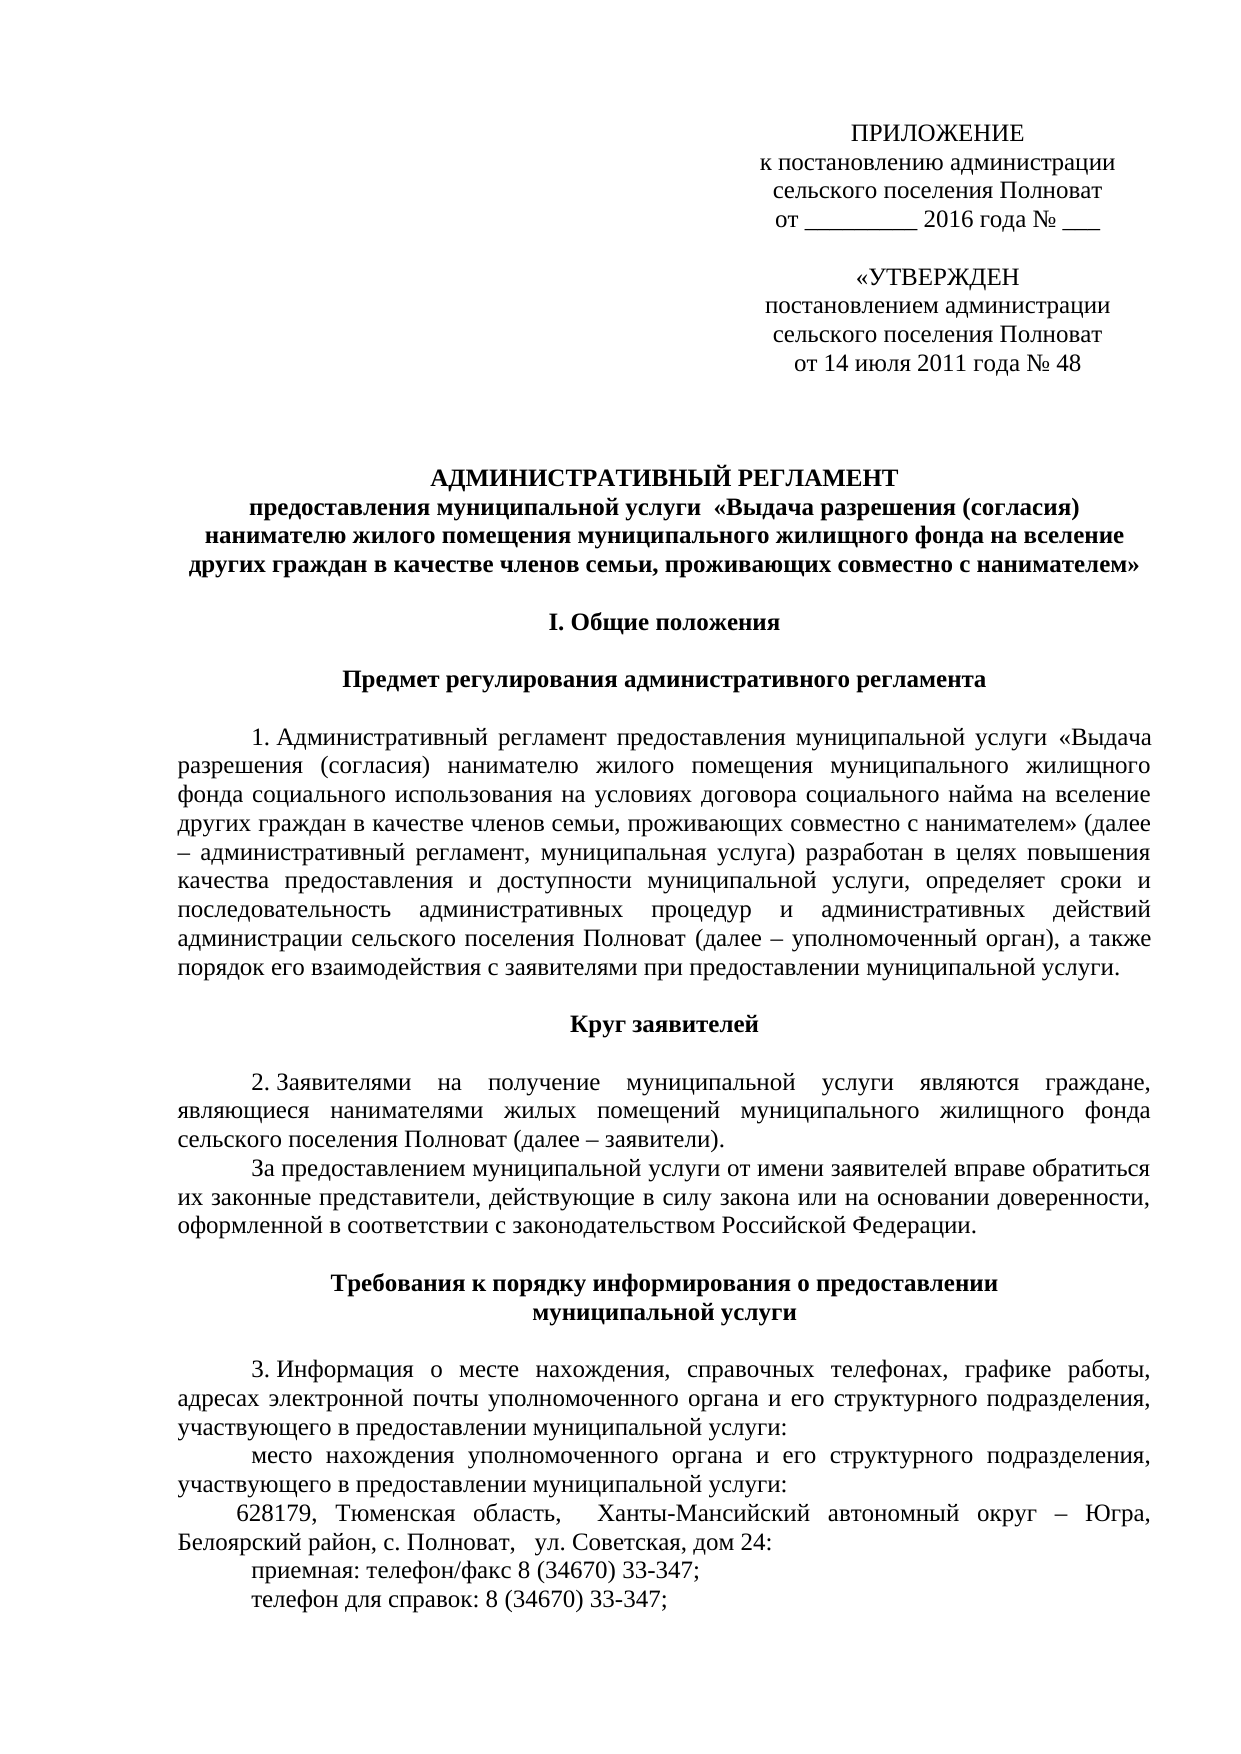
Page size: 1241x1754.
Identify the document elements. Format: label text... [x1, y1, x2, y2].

text ПРИЛОЖЕНИЕ [723, 118, 1152, 147]
text 1. Административный регламент предоставления муниципальной услуги «Выдача разрешения (согласия) нанимателю жилого помещения муниципального жилищного фонда социального использования на условиях договора социального найма на вселение других граждан в качестве членов семьи, проживающих совместно с нанимателем» (далее – административный регламент, муниципальная услуга) разработан в целях повышения качества предоставления и доступности муниципальной услуги, определяет сроки и последовательность административных процедур и административных действий администрации сельского поселения Полноват (далее – уполномоченный орган), а также порядок его взаимодействия с заявителями при предоставлении муниципальной услуги. [177, 722, 1152, 981]
text приемная: телефон/факс 8 (34670) 33-347; [177, 1556, 1152, 1584]
text 628179, Тюменская область, Ханты-Мансийский автономный округ – Югра, Белоярский район, с. Полноват, ул. Советская, дом 24: [177, 1498, 1152, 1556]
text «УТВЕРЖДЕН [723, 262, 1152, 291]
text Требования к порядку информирования о предоставлении [177, 1268, 1152, 1297]
text от 14 июля 2011 года № 48 [723, 348, 1152, 377]
text 3. Информация о месте нахождения, справочных телефонах, графике работы, адресах электронной почты уполномоченного органа и его структурного подразделения, участвующего в предоставлении муниципальной услуги: [177, 1354, 1152, 1441]
text АДМИНИСТРАТИВНЫЙ РЕГЛАМЕНТ [177, 463, 1152, 492]
text Предмет регулирования административного регламента [177, 664, 1152, 693]
text муниципальной услуги [177, 1297, 1152, 1326]
text к постановлению администрации [723, 147, 1152, 176]
text Круг заявителей [177, 1009, 1152, 1038]
text сельского поселения Полноват [723, 176, 1152, 204]
text 2. Заявителями на получение муниципальной услуги являются граждане, являющиеся нанимателями жилых помещений муниципального жилищного фонда сельского поселения Полноват (далее – заявители). [177, 1067, 1152, 1153]
text постановлением администрации [723, 291, 1152, 319]
text место нахождения уполномоченного органа и его структурного подразделения, участвующего в предоставлении муниципальной услуги: [177, 1441, 1152, 1498]
text I. Общие положения [177, 607, 1152, 636]
text За предоставлением муниципальной услуги от имени заявителей вправе обратиться их законные представители, действующие в силу закона или на основании доверенности, оформленной в соответствии с законодательством Российской Федерации. [177, 1153, 1152, 1239]
text сельского поселения Полноват [723, 319, 1152, 348]
text от _________ 2016 года № ___ [723, 204, 1152, 233]
text телефон для справок: 8 (34670) 33-347; [177, 1584, 1152, 1613]
text предоставления муниципальной услуги «Выдача разрешения (согласия) нанимателю жилого помещения муниципального жилищного фонда на вселение других граждан в качестве членов семьи, проживающих совместно с нанимателем» [177, 492, 1152, 578]
